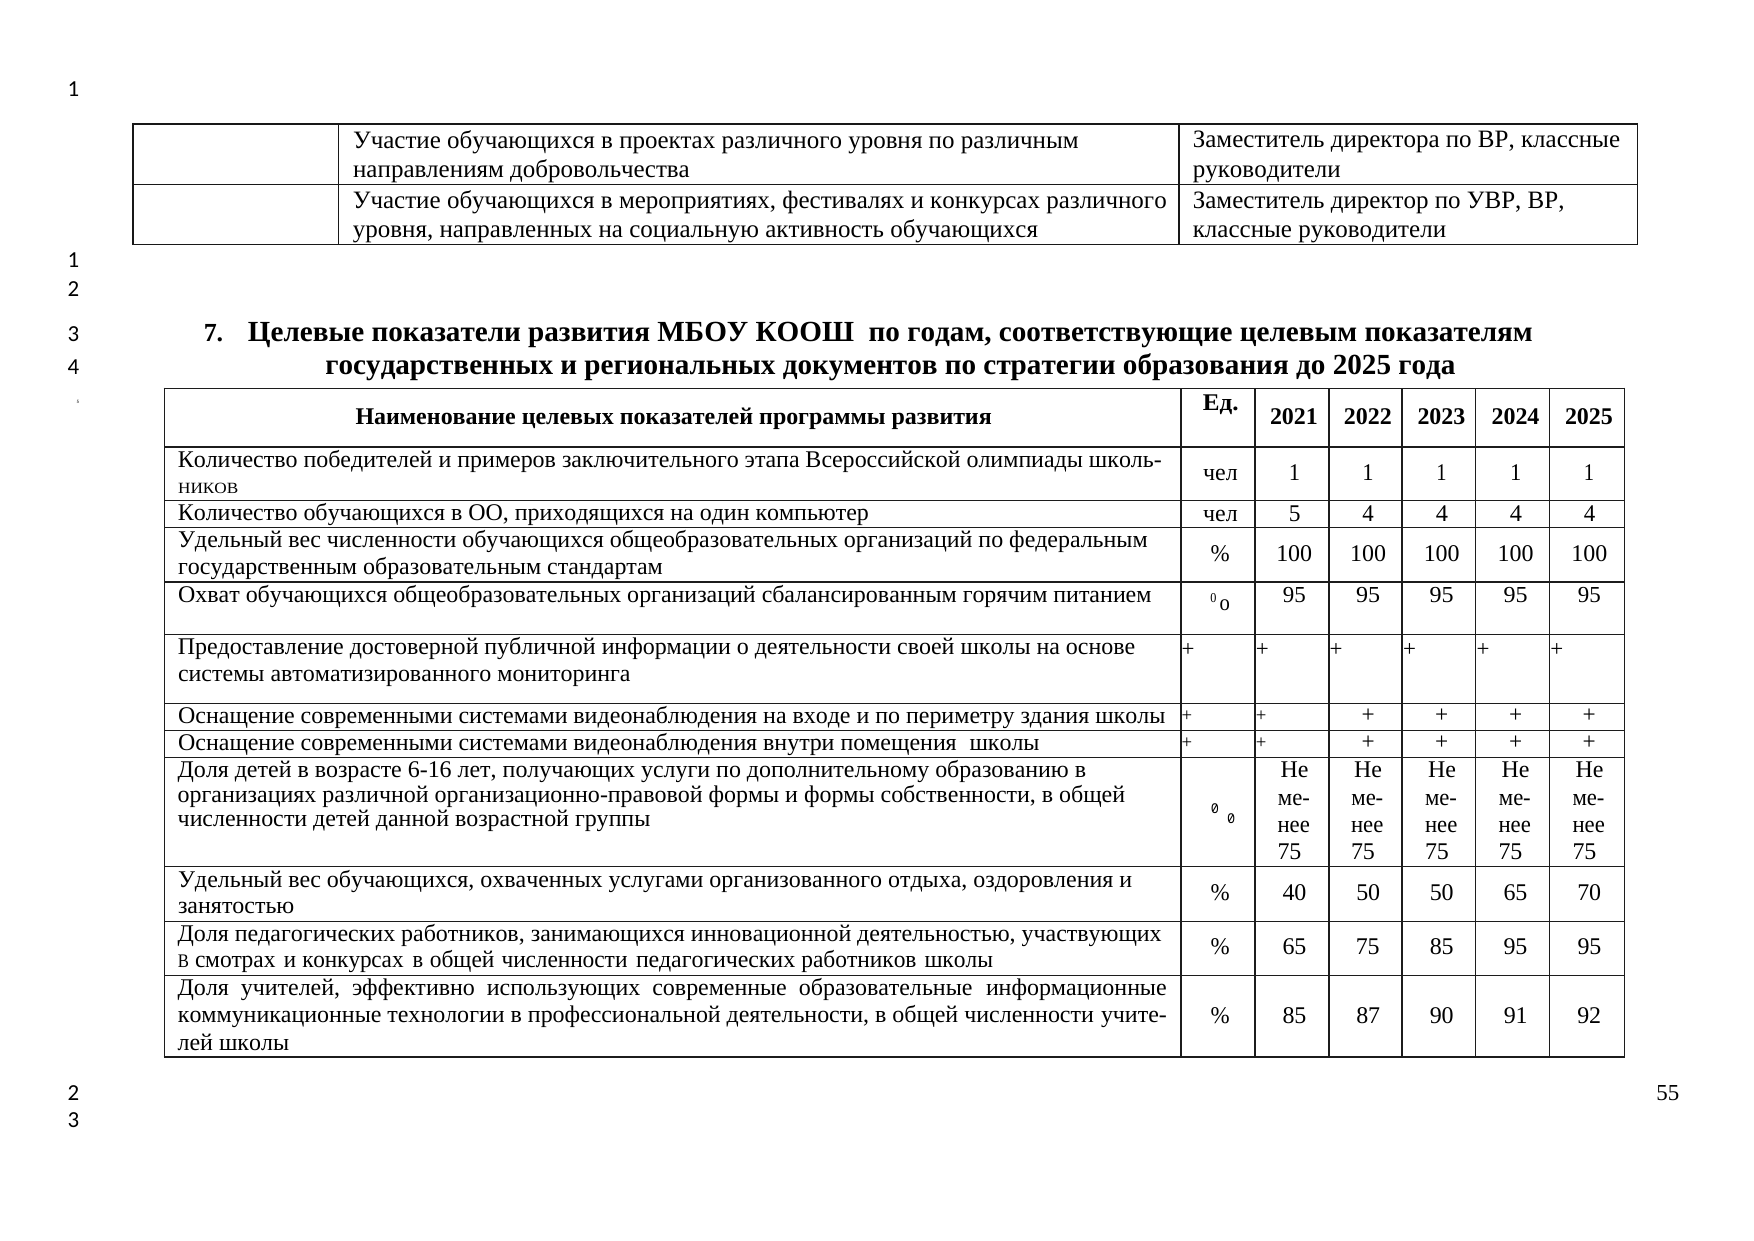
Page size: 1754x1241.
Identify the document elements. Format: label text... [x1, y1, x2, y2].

table_cell + [1403, 635, 1475, 703]
table_cell + [1476, 635, 1549, 703]
table_cell 4 [1550, 501, 1624, 527]
table_cell Количество победителей и примеров заключительного этапа Всероссийской олимпиады школь- НИКОВ [165, 448, 1180, 500]
table_cell 65 [1476, 867, 1549, 921]
table_cell 70 [1550, 867, 1624, 921]
table_header 2024 [1476, 389, 1549, 446]
table_cell + [1330, 704, 1401, 729]
table_cell + [1330, 635, 1401, 703]
table_cell + [1256, 731, 1328, 756]
table_cell 92 [1550, 976, 1624, 1056]
table_cell 75 [1330, 922, 1401, 974]
table_cell 95 [1403, 583, 1475, 633]
table_cell + [1330, 731, 1401, 756]
table_cell 1 [1256, 448, 1328, 500]
table_header 2021 [1256, 389, 1328, 446]
table_cell % [1182, 976, 1254, 1056]
table_header 2022 [1330, 389, 1401, 446]
table_cell Участие обучающихся в мероприятиях, фестивалях и конкурсах различного уровня, направленных на социальную активность обучающихся [339, 185, 1178, 243]
table_cell Не ме- нее 75 [1476, 758, 1549, 866]
table_cell 95 [1476, 583, 1549, 633]
table_cell 100 [1403, 528, 1475, 581]
table_cell 0 0 [1182, 758, 1254, 866]
table_cell Не ме- нее 75 [1403, 758, 1475, 866]
table_cell чел [1182, 501, 1254, 527]
table_cell 100 [1476, 528, 1549, 581]
table_cell чел [1182, 448, 1254, 500]
table_cell Удельный вес обучающихся, охваченных услугами организованного отдыха, оздоровления и занятостью [165, 867, 1180, 921]
table_cell + [1182, 731, 1254, 756]
table_cell Не ме- нее 75 [1256, 758, 1328, 866]
table_cell 0 о [1182, 583, 1254, 633]
table_cell 100 [1550, 528, 1624, 581]
table_cell 85 [1403, 922, 1475, 974]
table_cell + [1256, 704, 1328, 729]
table_cell Доля детей в возрасте 6-16 лет, получающих услуги по дополнительному образованию в организациях различной организационно-правовой формы и формы собственности, в общей численности детей данной возрастной группы [165, 758, 1180, 866]
table_cell 5 [1256, 501, 1328, 527]
table_cell 95 [1330, 583, 1401, 633]
table_cell + [1403, 731, 1475, 756]
table_cell Предоставление достоверной публичной информации о деятельности своей школы на основе системы автоматизированного мониторинга [165, 635, 1180, 703]
table_cell 50 [1403, 867, 1475, 921]
table_cell Количество обучающихся в ОО, приходящихся на один компьютер [165, 501, 1180, 527]
table_cell Доля учителей, эффективно использующих современные образовательные информационные коммуникационные технологии в профессиональной деятельности, в общей численности учите- лей школы [165, 976, 1180, 1056]
table_header Ед. [1182, 389, 1254, 446]
table_cell 91 [1476, 976, 1549, 1056]
table_cell Доля педагогических работников, занимающихся инновационной деятельностью, участвующих в смотрах и конкурсах в общей численности педагогических работников школы [165, 922, 1180, 974]
table_cell 50 [1330, 867, 1401, 921]
table_cell % [1182, 867, 1254, 921]
table_cell 100 [1330, 528, 1401, 581]
table_cell + [1182, 635, 1254, 703]
table_cell Заместитель директора по ВР, классные руководители [1180, 125, 1637, 183]
table_cell Участие обучающихся в проектах различного уровня по различным направлениям добровольчества [339, 125, 1178, 183]
table_cell + [1182, 704, 1254, 729]
table_cell + [1550, 635, 1624, 703]
table_cell Оснащение современными системами видеонаблюдения на входе и по периметру здания школы [165, 704, 1180, 729]
table_cell 65 [1256, 922, 1328, 974]
table_cell Удельный вес численности обучающихся общеобразовательных организаций по федеральным государственным образовательным стандартам [165, 528, 1180, 581]
table_cell + [1403, 704, 1475, 729]
table_cell 85 [1256, 976, 1328, 1056]
table_cell 90 [1403, 976, 1475, 1056]
table_header 2023 [1403, 389, 1475, 446]
table_cell 4 [1403, 501, 1475, 527]
table_cell Не ме- нее 75 [1550, 758, 1624, 866]
table_cell 95 [1476, 922, 1549, 974]
table_cell % [1182, 922, 1254, 974]
table_cell 1 [1330, 448, 1401, 500]
table_cell 1 [1403, 448, 1475, 500]
table_cell + [1476, 704, 1549, 729]
table_cell + [1256, 635, 1328, 703]
table_cell + [1550, 731, 1624, 756]
table_cell 4 [1476, 501, 1549, 527]
table_cell 100 [1256, 528, 1328, 581]
table_cell 40 [1256, 867, 1328, 921]
table_cell + [1476, 731, 1549, 756]
table_cell 95 [1550, 583, 1624, 633]
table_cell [134, 125, 338, 183]
table_cell Не ме- нее 75 [1330, 758, 1401, 866]
table_cell Оснащение современными системами видеонаблюдения внутри помещения школы [165, 731, 1180, 756]
table_cell 87 [1330, 976, 1401, 1056]
table_cell Заместитель директор по УВР, ВР, классные руководители [1180, 185, 1637, 243]
table_cell Охват обучающихся общеобразовательных организаций сбалансированным горячим питанием [165, 583, 1180, 633]
table_cell [134, 185, 338, 243]
table_cell 95 [1550, 922, 1624, 974]
table_cell + [1550, 704, 1624, 729]
table_cell 95 [1256, 583, 1328, 633]
table_cell % [1182, 528, 1254, 581]
table_cell 1 [1550, 448, 1624, 500]
list Целевые показатели развития МБОУ КООШ по годам, соответствующие целевым показателям государственных и региональных документов по стратегии образования до 2025 года [121, 314, 1616, 381]
table_header 2025 [1550, 389, 1624, 446]
table_cell 4 [1330, 501, 1401, 527]
table_cell 1 [1476, 448, 1549, 500]
table_header Наименование целевых показателей программы развития [165, 389, 1180, 446]
